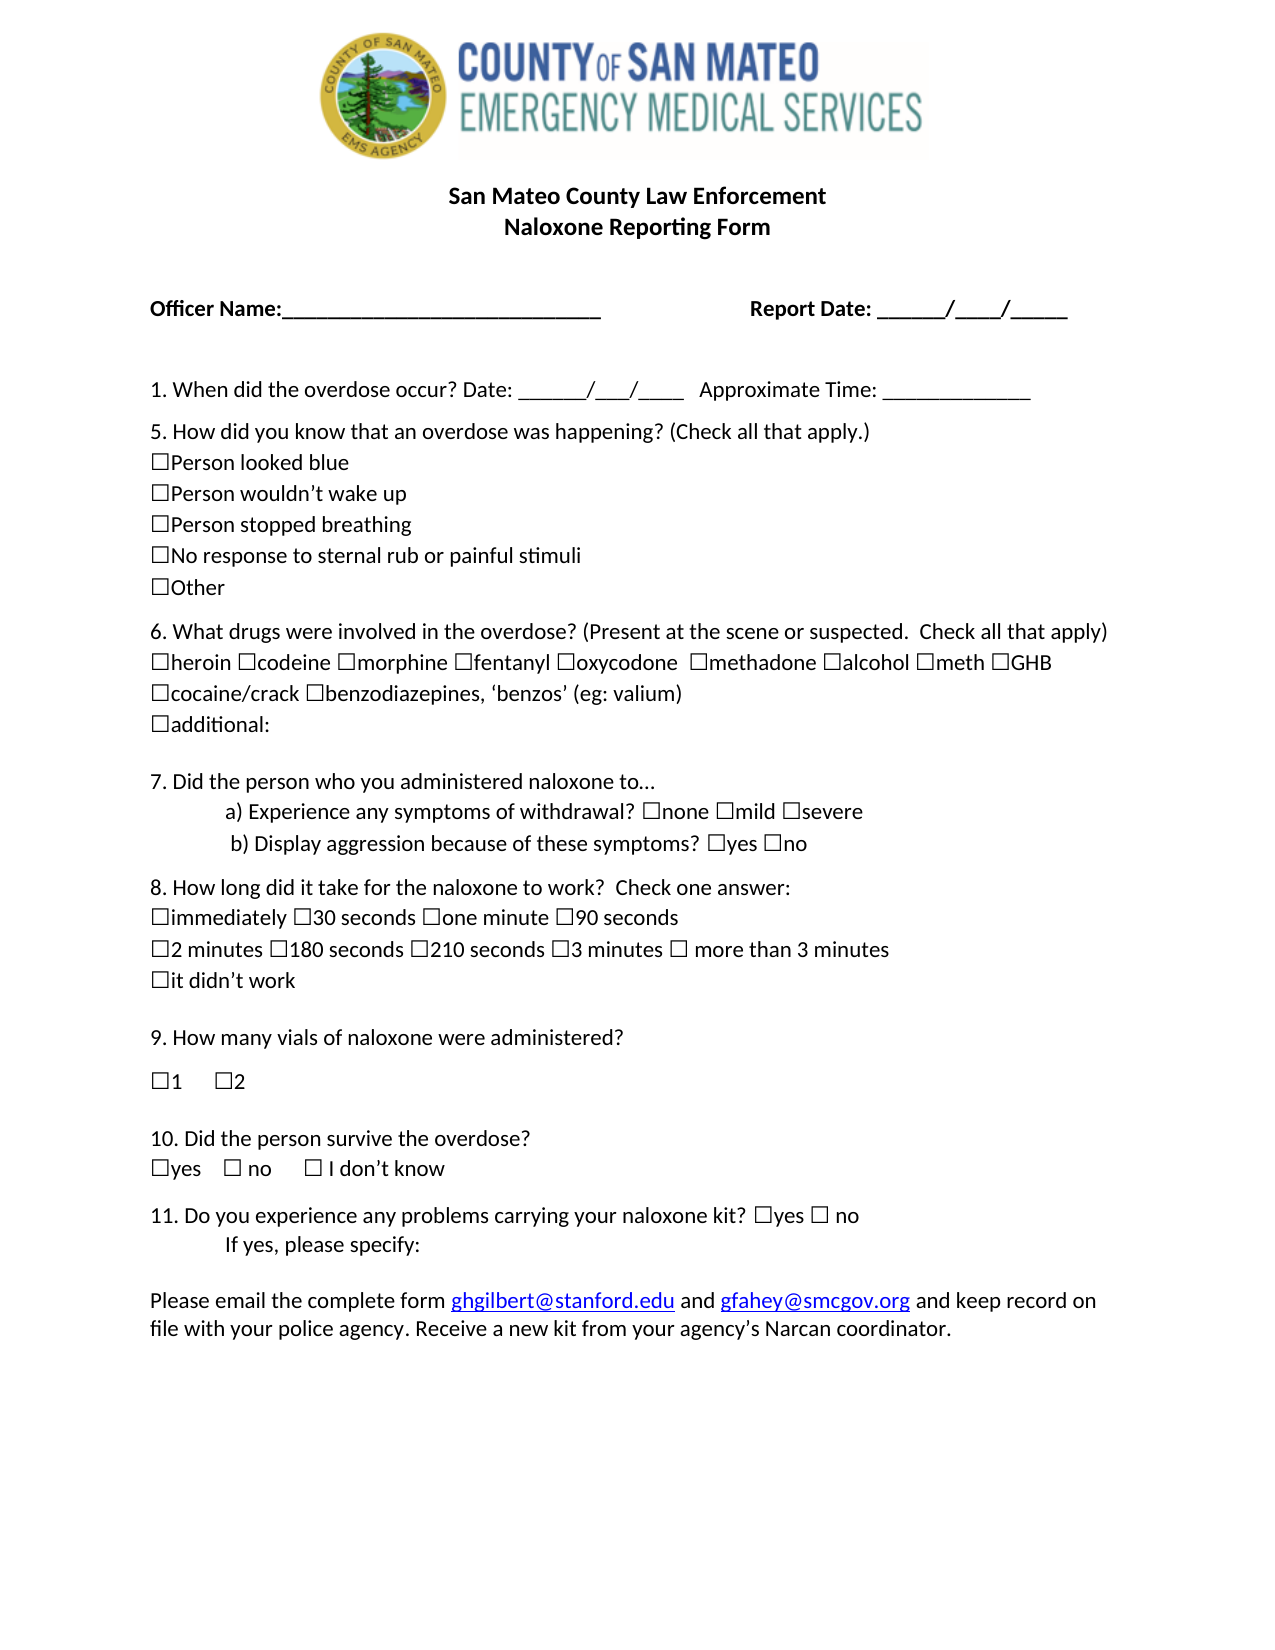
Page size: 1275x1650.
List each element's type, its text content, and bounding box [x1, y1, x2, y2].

text 8. How long did it take for the naloxone to work? Check one answer: [150, 873, 1125, 901]
text immediately 30 seconds one minute 90 seconds [150, 901, 1125, 933]
picture [313, 29, 930, 164]
text 10. Did the person survive the overdose? [150, 1124, 1125, 1152]
text 7. Did the person who you administered naloxone to… [150, 767, 1125, 795]
text b) Display aggression because of these symptoms? yes no [150, 826, 1125, 858]
text 2 minutes 180 seconds 210 seconds 3 minutes more than 3 minutes [150, 933, 1125, 964]
text 5. How did you know that an overdose was happening? (Check all that apply.) [150, 417, 1125, 446]
text 1. When did the overdose occur? Date: ______/___/____ Approximate Time: _____________ [150, 376, 1125, 403]
text If yes, please specify: [150, 1231, 1125, 1258]
text San Mateo County Law Enforcement [150, 180, 1125, 211]
text Person looked blue [150, 446, 1125, 477]
text Please email the complete form ghgilbert@stanford.edu and gfahey@smcgov.org and keep record on file with your police agency. Receive a new kit from your agency’s Narcan coordinator. [150, 1287, 1125, 1343]
text Officer Name:____________________________ Report Date: ______/____/_____ [150, 294, 1125, 322]
text No response to sternal rub or painful stimuli [150, 539, 1125, 571]
text 9. How many vials of naloxone were administered? [150, 1023, 1125, 1051]
text a) Experience any symptoms of withdrawal? none mild severe [150, 795, 1125, 826]
text additional: [150, 708, 1125, 739]
text 11. Do you experience any problems carrying your naloxone kit? yes no [150, 1199, 1125, 1231]
text it didn’t work [150, 964, 1125, 995]
text 6. What drugs were involved in the overdose? (Present at the scene or suspected. Check all that apply) [150, 617, 1125, 645]
text Naloxone Reporting Form [150, 211, 1125, 241]
text 1 2 [150, 1065, 1125, 1096]
text Person wouldn’t wake up [150, 477, 1125, 508]
text heroin codeine morphine fentanyl oxycodone methadone alcohol meth GHB cocaine/crack benzodiazepines, ‘benzos’ (eg: valium) [150, 645, 1125, 708]
text yes no I don’t know [150, 1152, 1125, 1184]
text Person stopped breathing [150, 508, 1125, 539]
text Other [150, 571, 1125, 602]
